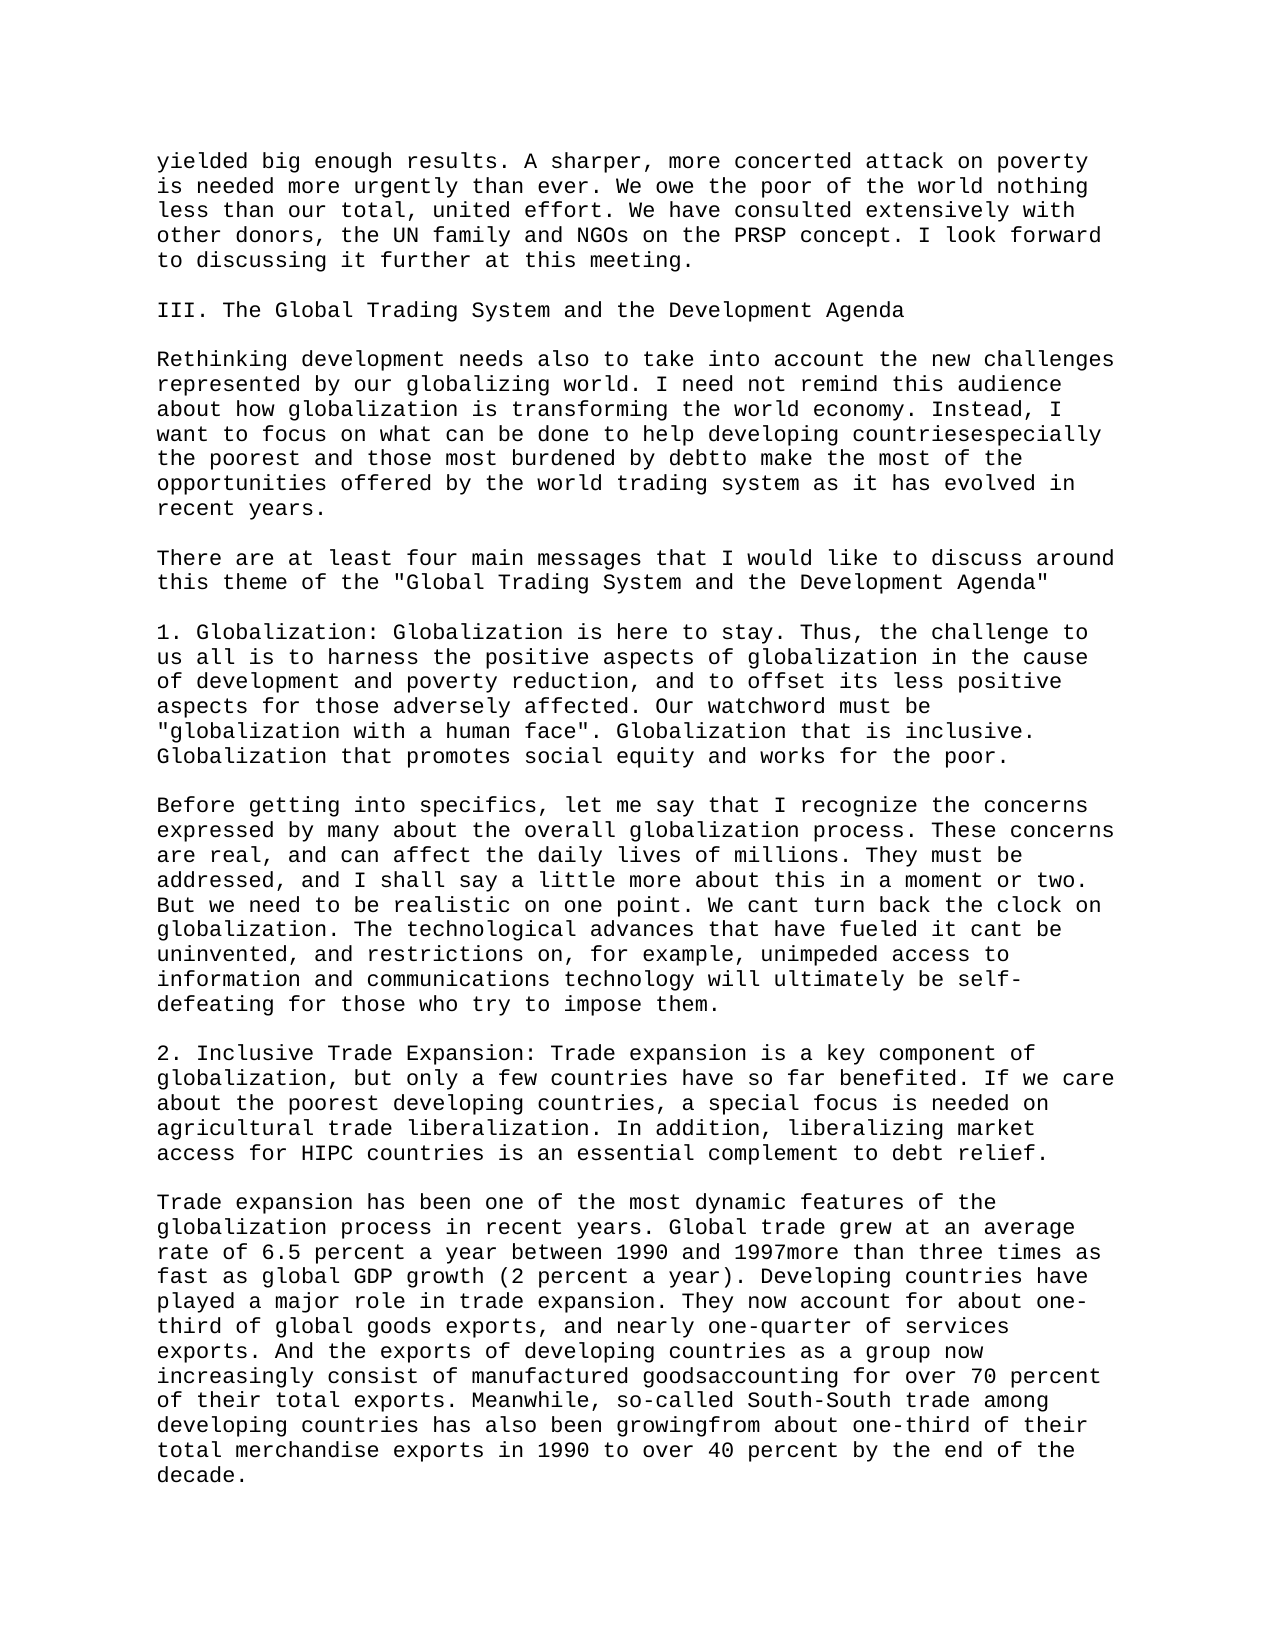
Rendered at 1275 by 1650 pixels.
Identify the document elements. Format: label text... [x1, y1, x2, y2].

text III. The Global Trading System and the Development Agenda [156, 299, 1118, 323]
text 2. Inclusive Trade Expansion: Trade expansion is a key component of globalization, but only a few countries have so far benefited. If we care about the poorest developing countries, a special focus is needed on agricultural trade liberalization. In addition, liberalizing market access for HIPC countries is an essential complement to debt relief. [156, 1042, 1118, 1166]
text Trade expansion has been one of the most dynamic features of the globalization process in recent years. Global trade grew at an average rate of 6.5 percent a year between 1990 and 1997more than three times as fast as global GDP growth (2 percent a year). Developing countries have played a major role in trade expansion. They now account for about one-third of global goods exports, and nearly one-quarter of services exports. And the exports of developing countries as a group now increasingly consist of manufactured goodsaccounting for over 70 percent of their total exports. Meanwhile, so-called South-South trade among developing countries has also been growingfrom about one-third of their total merchandise exports in 1990 to over 40 percent by the end of the decade. [156, 1191, 1118, 1489]
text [156, 150, 1118, 274]
text There are at least four main messages that I would like to discuss around this theme of the "Global Trading System and the Development Agenda" [156, 547, 1118, 596]
text 1. Globalization: Globalization is here to stay. Thus, the challenge to us all is to harness the positive aspects of globalization in the cause of development and poverty reduction, and to offset its less positive aspects for those adversely affected. Our watchword must be "globalization with a human face". Globalization that is inclusive. Globalization that promotes social equity and works for the poor. [156, 621, 1118, 770]
text Rethinking development needs also to take into account the new challenges represented by our globalizing world. I need not remind this audience about how globalization is transforming the world economy. Instead, I want to focus on what can be done to help developing countriesespecially the poorest and those most burdened by debtto make the most of the opportunities offered by the world trading system as it has evolved in recent years. [156, 348, 1118, 522]
text Before getting into specifics, let me say that I recognize the concerns expressed by many about the overall globalization process. These concerns are real, and can affect the daily lives of millions. They must be addressed, and I shall say a little more about this in a moment or two. But we need to be realistic on one point. We cant turn back the clock on globalization. The technological advances that have fueled it cant be uninvented, and restrictions on, for example, unimpeded access to information and communications technology will ultimately be self-defeating for those who try to impose them. [156, 794, 1118, 1018]
